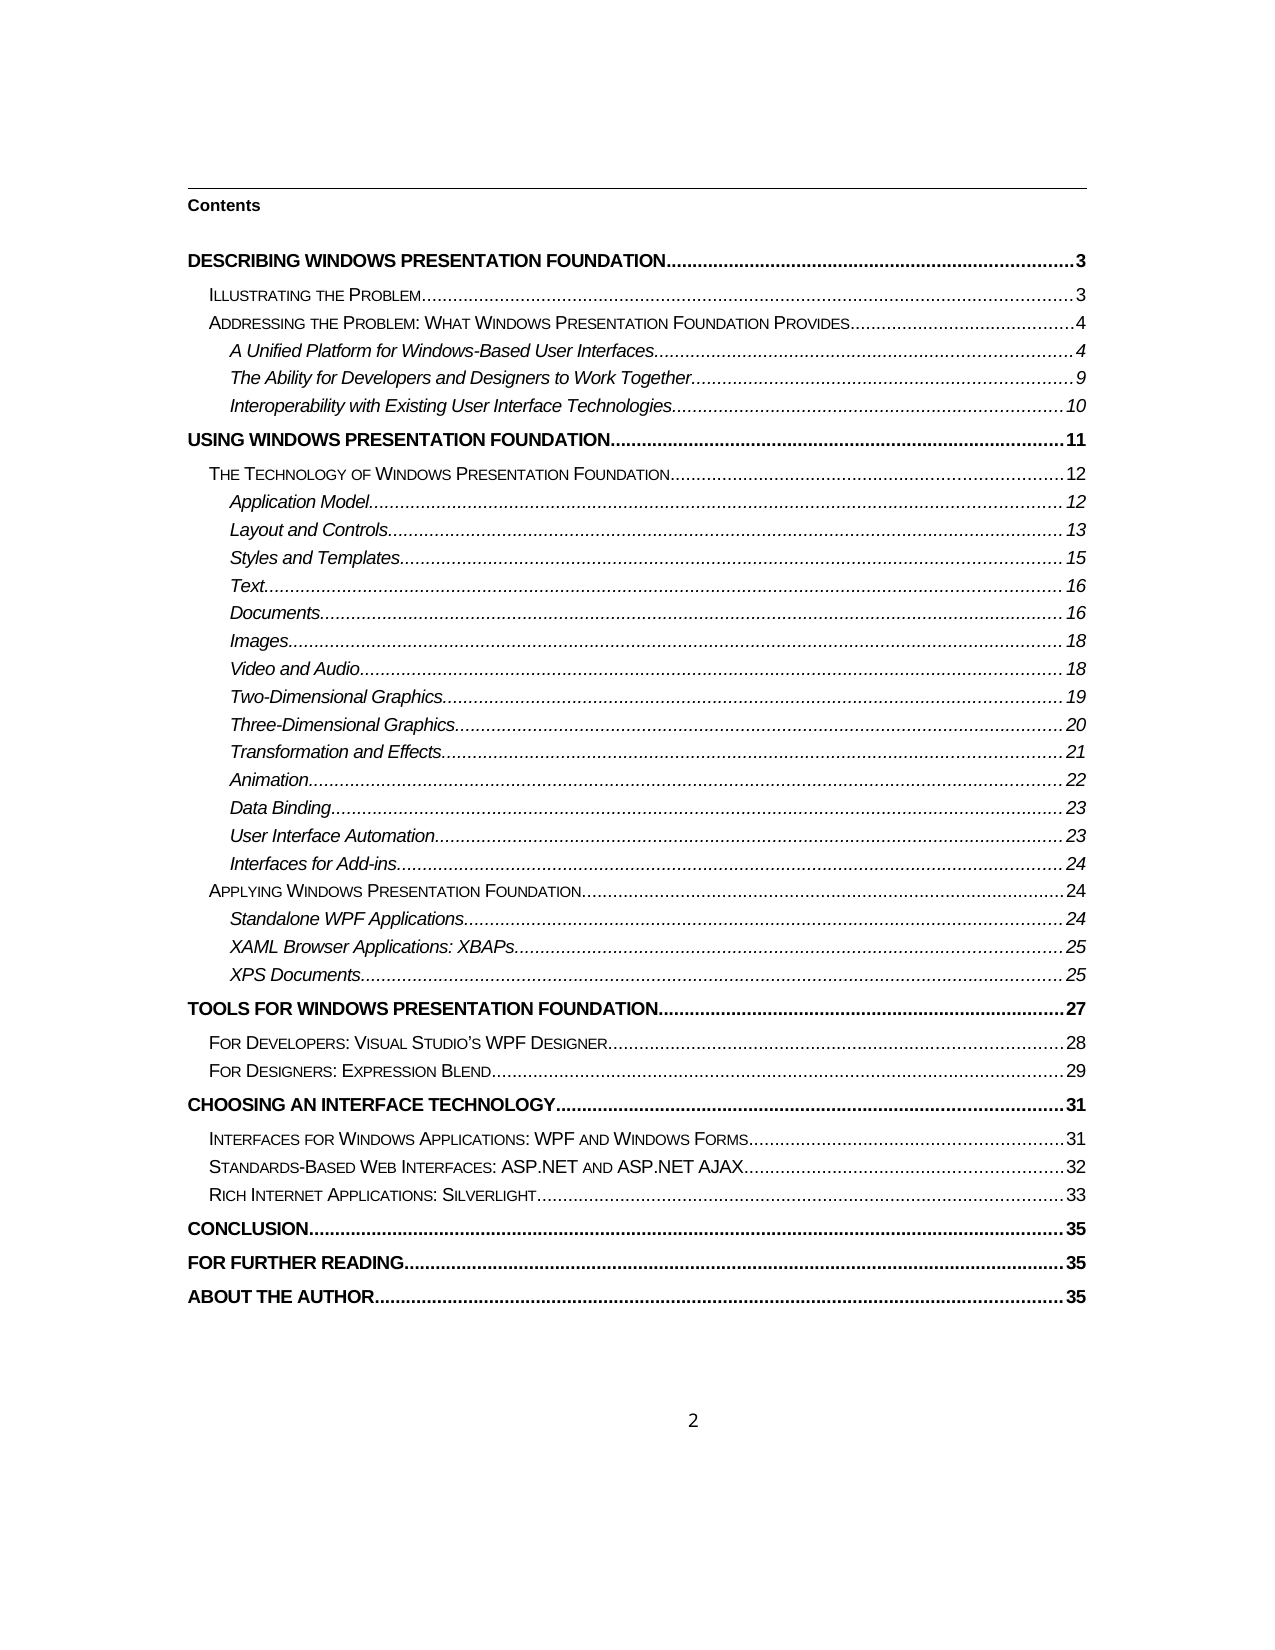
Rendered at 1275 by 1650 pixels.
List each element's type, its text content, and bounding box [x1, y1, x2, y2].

text Data Binding 23 [229, 797, 1087, 818]
text For Further Reading 35 [187, 1252, 1087, 1273]
text About the Author 35 [187, 1286, 1087, 1307]
text Styles and Templates 15 [229, 547, 1087, 568]
text For Developers: Visual Studio’s WPF Designer 28 [208, 1032, 1087, 1053]
text A Unified Platform for Windows-Based User Interfaces 4 [229, 339, 1087, 361]
text Text 16 [229, 574, 1087, 596]
text Layout and Controls 13 [229, 519, 1087, 540]
text The Technology of Windows Presentation Foundation 12 [208, 463, 1087, 485]
text Standalone WPF Applications 24 [229, 908, 1087, 930]
text Two-Dimensional Graphics 19 [229, 686, 1087, 707]
text Rich Internet Applications: Silverlight 33 [208, 1183, 1087, 1205]
text For Designers: Expression Blend 29 [208, 1060, 1087, 1081]
text Transformation and Effects 21 [229, 741, 1087, 763]
text Describing Windows Presentation Foundation 3 [187, 250, 1087, 271]
text Application Model 12 [229, 491, 1087, 512]
text XPS Documents 25 [229, 964, 1087, 985]
text User Interface Automation 23 [229, 825, 1087, 846]
text Three-Dimensional Graphics 20 [229, 713, 1087, 735]
text XAML Browser Applications: XBAPs 25 [229, 936, 1087, 957]
text Interfaces for Windows Applications: WPF and Windows Forms 31 [208, 1128, 1087, 1149]
text Tools for Windows Presentation Foundation 27 [187, 998, 1087, 1019]
text Using Windows Presentation Foundation 11 [187, 429, 1087, 451]
text Interfaces for Add-ins 24 [229, 852, 1087, 874]
text Documents 16 [229, 602, 1087, 624]
text Interoperability with Existing User Interface Technologies 10 [229, 395, 1087, 417]
text Contents [187, 189, 1087, 229]
text Video and Audio 18 [229, 658, 1087, 679]
text The Ability for Developers and Designers to Work Together 9 [229, 367, 1087, 389]
text Applying Windows Presentation Foundation 24 [208, 880, 1087, 902]
text Standards-Based Web Interfaces: ASP.NET and ASP.NET AJAX 32 [208, 1156, 1087, 1177]
text Illustrating the Problem 3 [208, 284, 1087, 305]
text Addressing the Problem: What Windows Presentation Foundation Provides 4 [208, 312, 1087, 333]
text Choosing an Interface Technology 31 [187, 1094, 1087, 1115]
text Images 18 [229, 630, 1087, 652]
text Conclusion 35 [187, 1217, 1087, 1239]
text Animation 22 [229, 769, 1087, 791]
